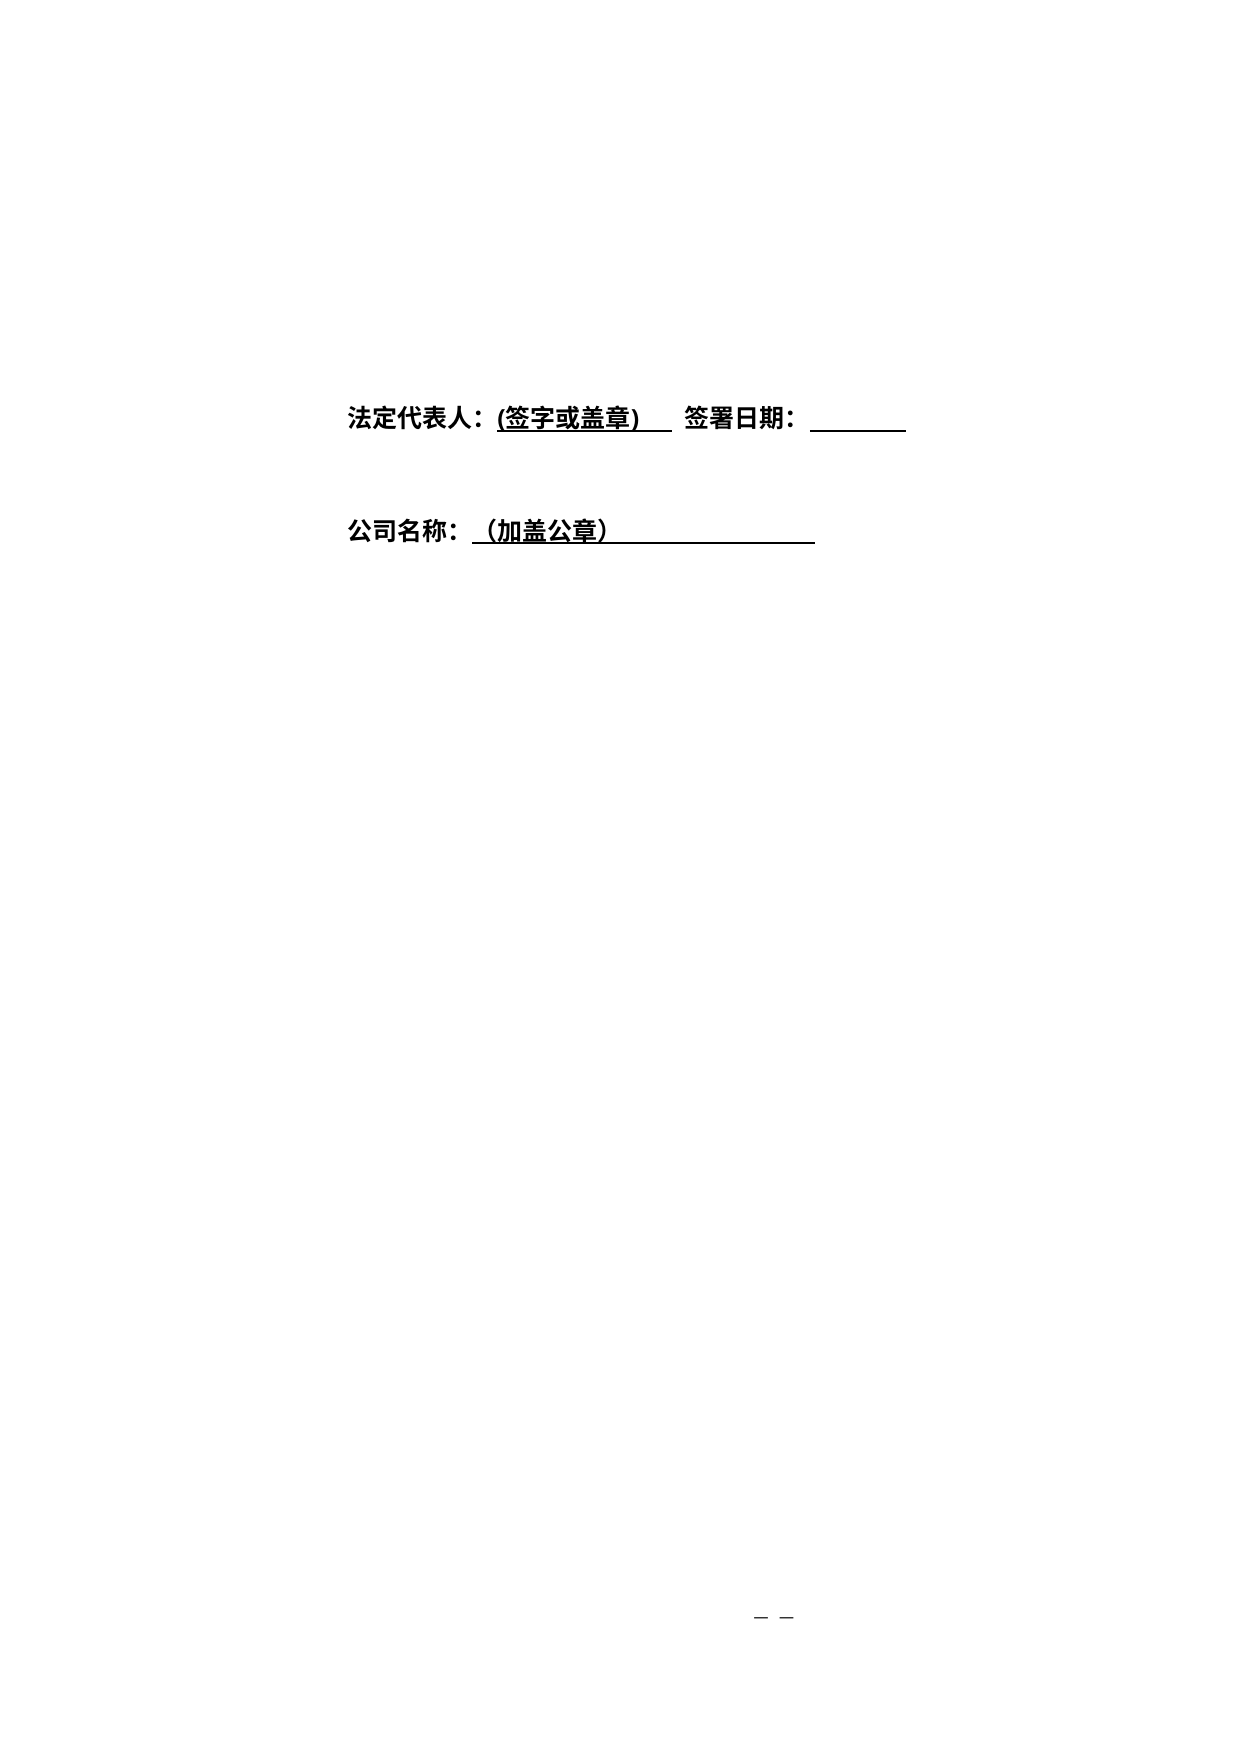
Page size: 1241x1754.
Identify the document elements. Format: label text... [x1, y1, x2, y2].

text 法定代表人：(签字或盖章) 签署日期： [297, 384, 1053, 449]
text 公司名称：（加盖公章） [297, 497, 1053, 562]
